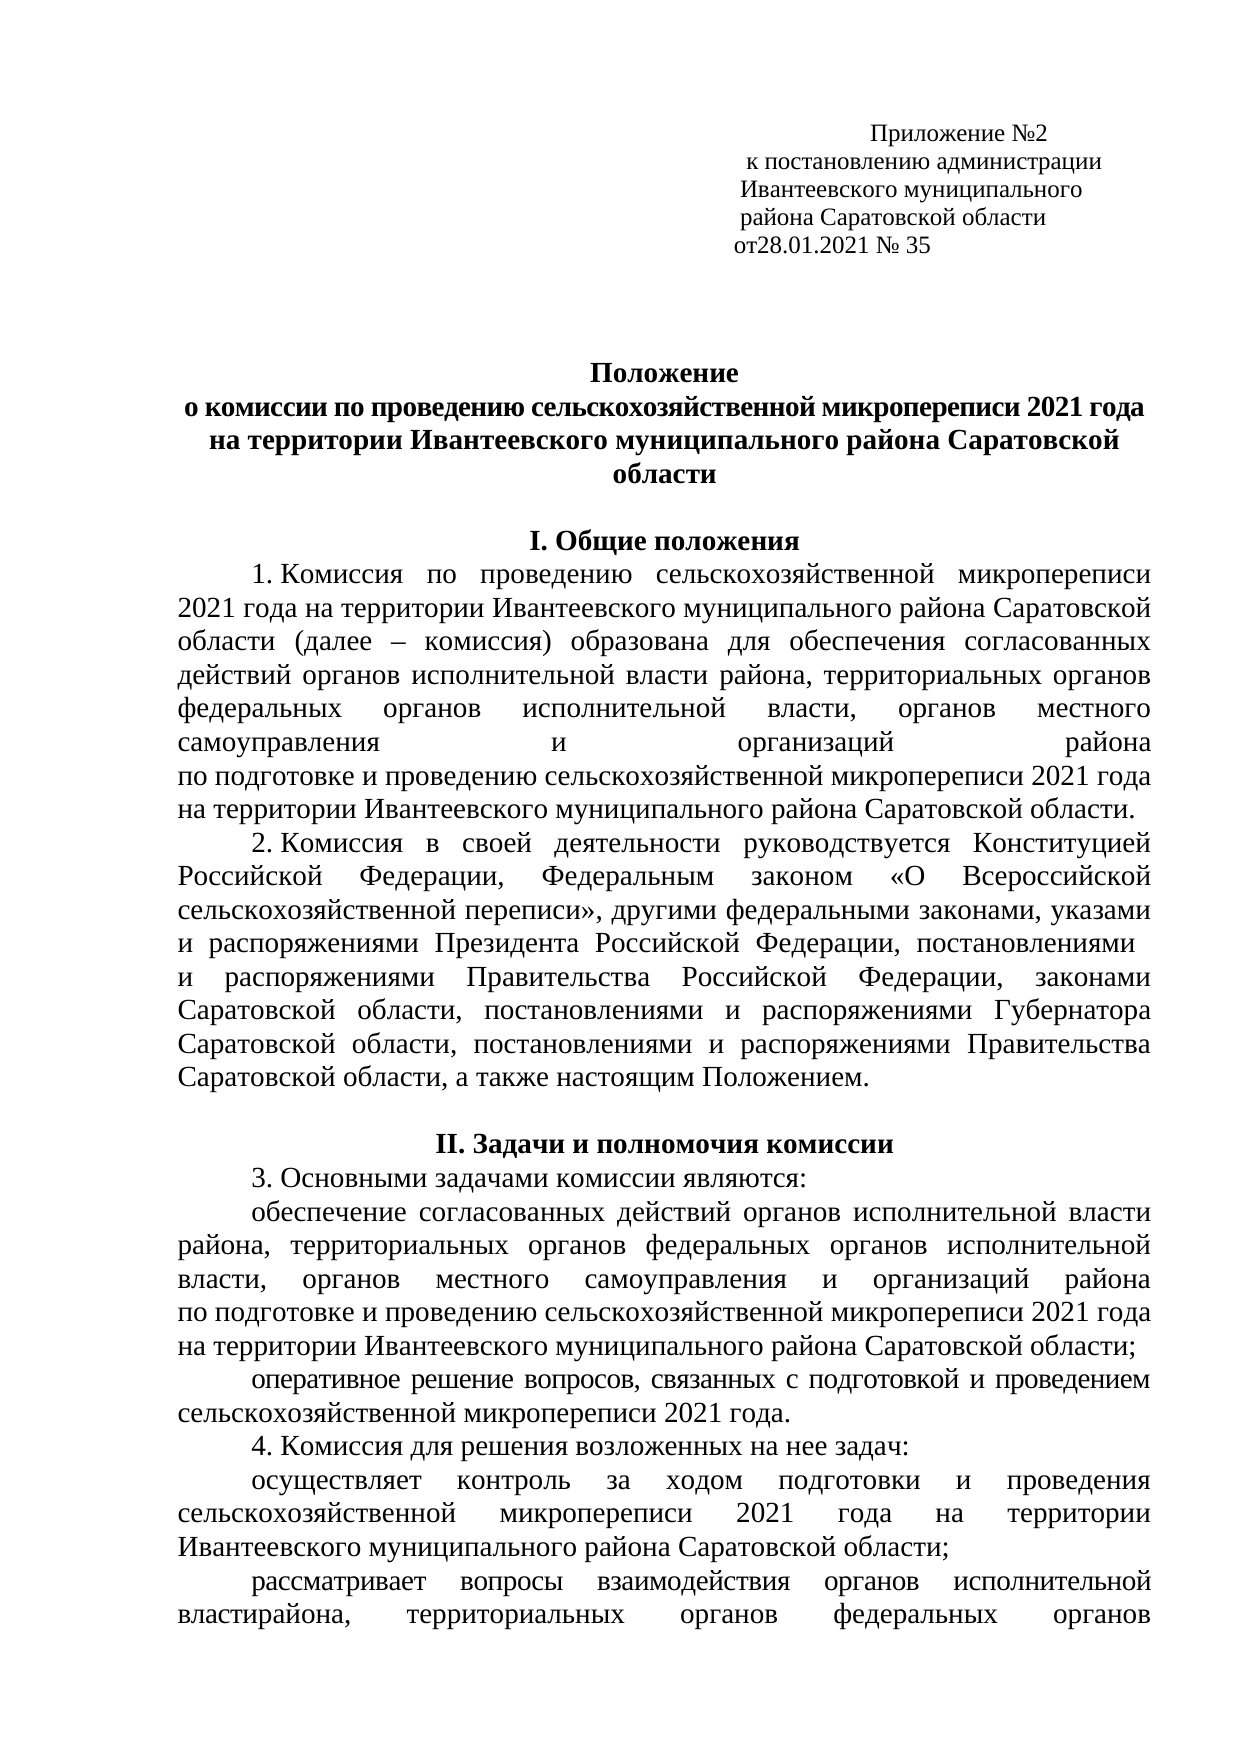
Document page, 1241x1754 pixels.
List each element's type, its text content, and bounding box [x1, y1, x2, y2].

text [177, 1563, 1152, 1630]
text II. Задачи и полномочия комиссии [177, 1127, 1152, 1160]
text оперативное решение вопросов, связанных с подготовкой и проведением сельскохозяйственной микропереписи 2021 года. [177, 1361, 1152, 1428]
text района Саратовской области [177, 203, 1152, 231]
text Ивантеевского муниципального [177, 175, 1152, 203]
text осуществляет контроль за ходом подготовки и проведения сельскохозяйственной микропереписи 2021 года на территории Ивантеевского муниципального района Саратовской области; [177, 1462, 1152, 1563]
text к постановлению администрации [177, 147, 1152, 175]
text 1. Комиссия по проведению сельскохозяйственной микропереписи 2021 года на территории Ивантеевского муниципального района Саратовской области (далее – комиссия) образована для обеспечения согласованных действий органов исполнительной власти района, территориальных органов федеральных органов исполнительной власти, органов местного самоуправления и организаций района по подготовке и проведению сельскохозяйственной микропереписи 2021 года на территории Ивантеевского муниципального района Саратовской области. [177, 556, 1152, 825]
text от28.01.2021 № 35 [177, 231, 1152, 259]
text Приложение №2 [177, 118, 1152, 147]
text 2. Комиссия в своей деятельности руководствуется Конституцией Российской Федерации, Федеральным законом «О Всероссийской сельскохозяйственной переписи», другими федеральными законами, указами и распоряжениями Президента Российской Федерации, постановлениями и распоряжениями Правительства Российской Федерации, законами Саратовской области, постановлениями и распоряжениями Губернатора Саратовской области, постановлениями и распоряжениями Правительства Саратовской области, а также настоящим Положением. [177, 825, 1152, 1093]
text 4. Комиссия для решения возложенных на нее задач: [177, 1428, 1152, 1462]
text 3. Основными задачами комиссии являются: [177, 1160, 1152, 1194]
text I. Общие положения [177, 523, 1152, 556]
text о комиссии по проведению сельскохозяйственной микропереписи 2021 года на территории Ивантеевского муниципального района Саратовской области [177, 389, 1152, 489]
text обеспечение согласованных действий органов исполнительной власти района, территориальных органов федеральных органов исполнительной власти, органов местного самоуправления и организаций района по подготовке и проведению сельскохозяйственной микропереписи 2021 года на территории Ивантеевского муниципального района Саратовской области; [177, 1194, 1152, 1361]
text Положение [177, 355, 1152, 389]
